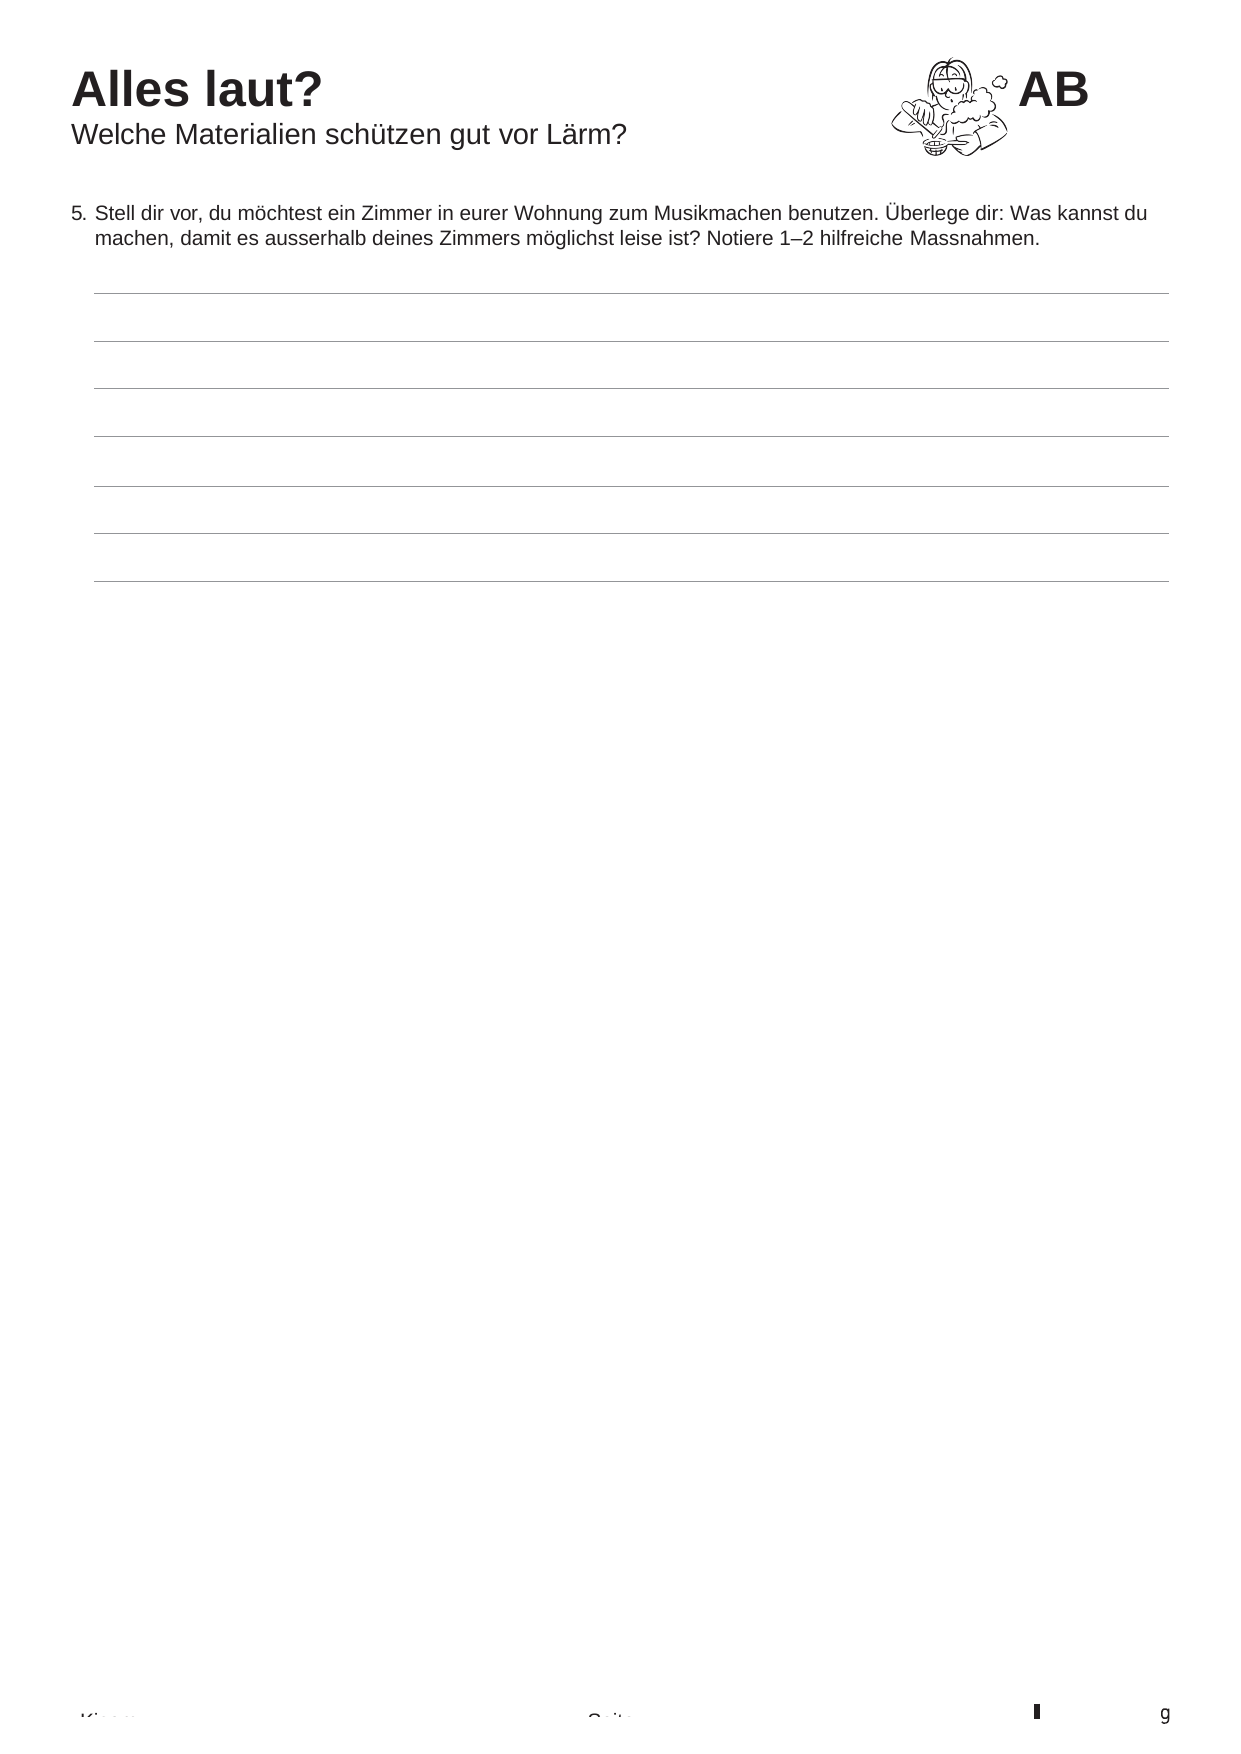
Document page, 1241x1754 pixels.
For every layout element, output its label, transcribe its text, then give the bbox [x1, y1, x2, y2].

list Stell dir vor, du möchtest ein Zimmer in eurer Wohnung zum Musikmachen benutzen. Überlege dir: Was kannst du machen, damit es ausserhalb deines Zimmers möglichst leise ist? Notiere 1–2 hilfreiche Massnahmen. [71, 201, 1152, 249]
picture [891, 57, 1008, 156]
